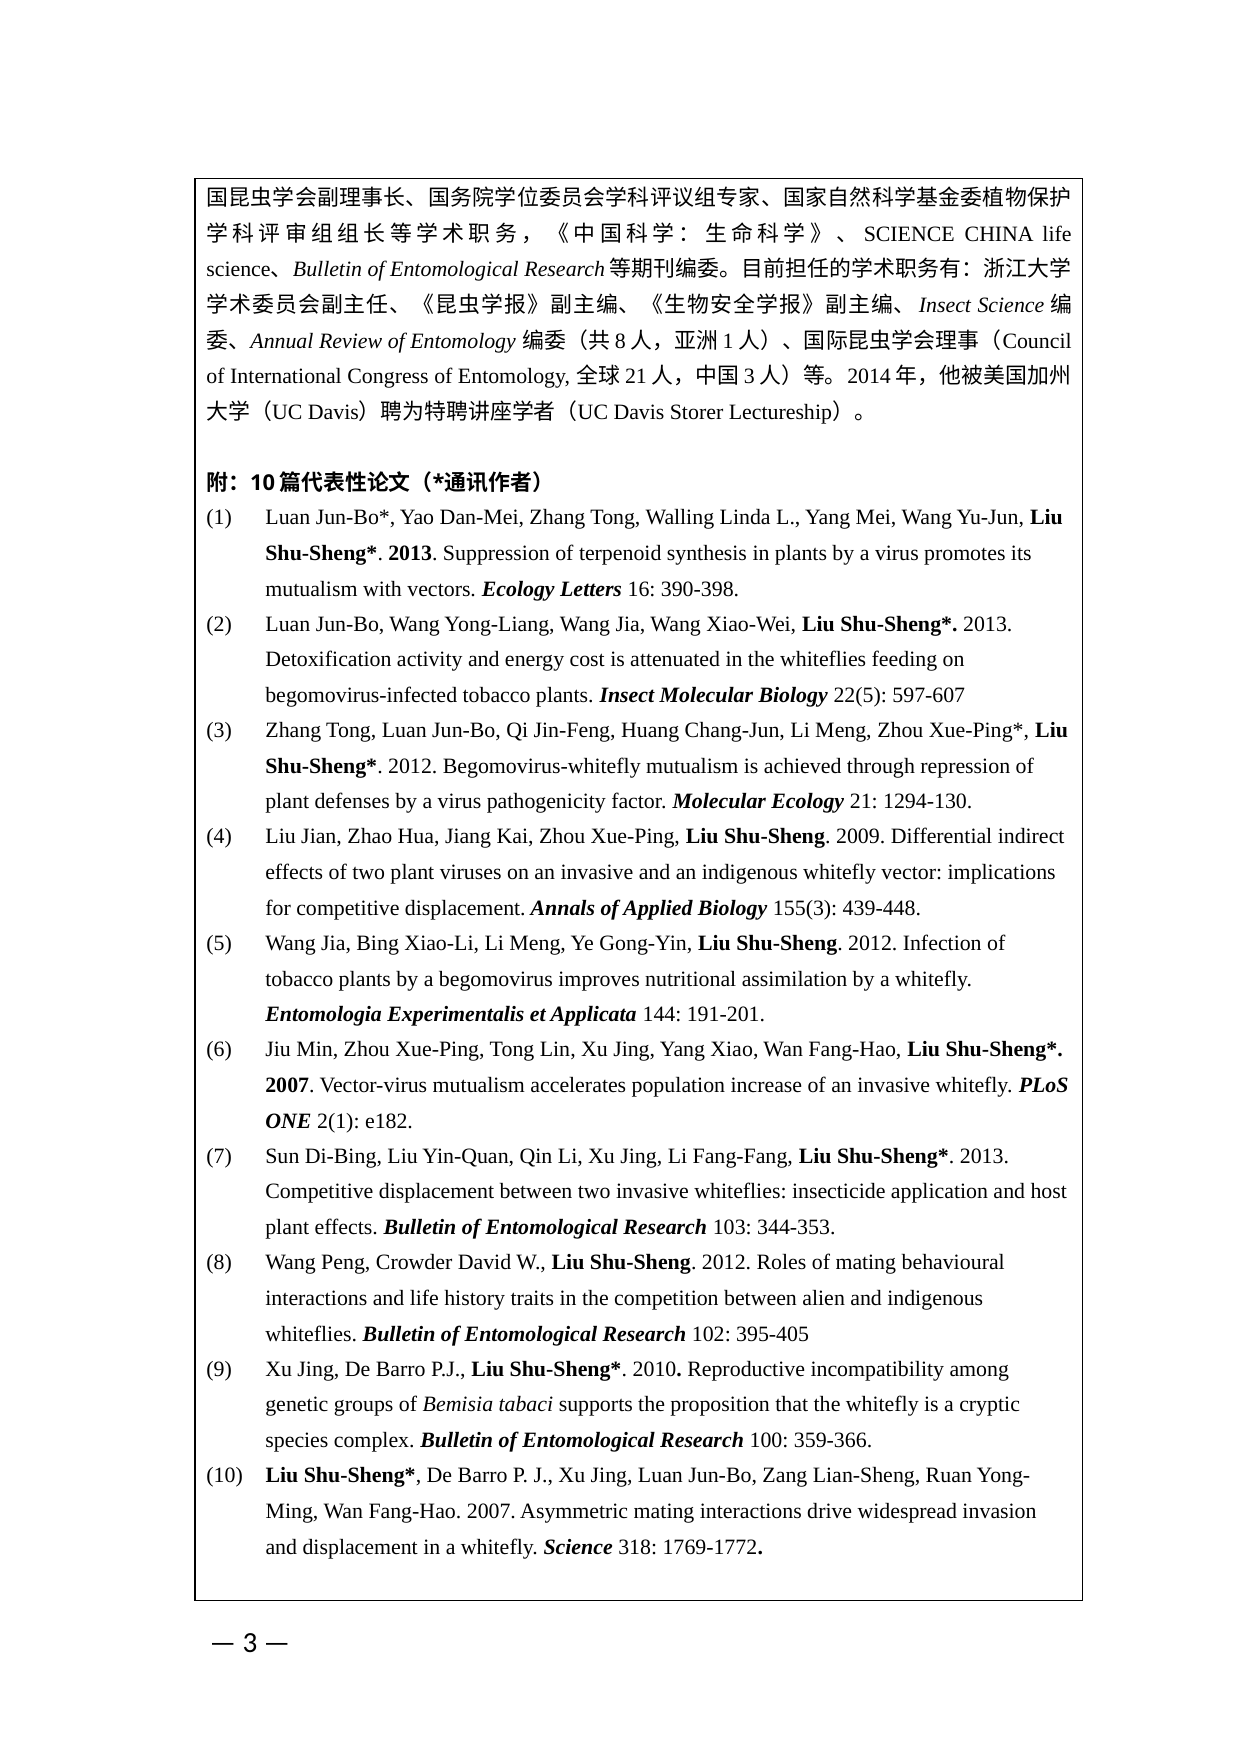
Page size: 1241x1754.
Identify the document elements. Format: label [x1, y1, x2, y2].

table_cell [196, 179, 1082, 1600]
